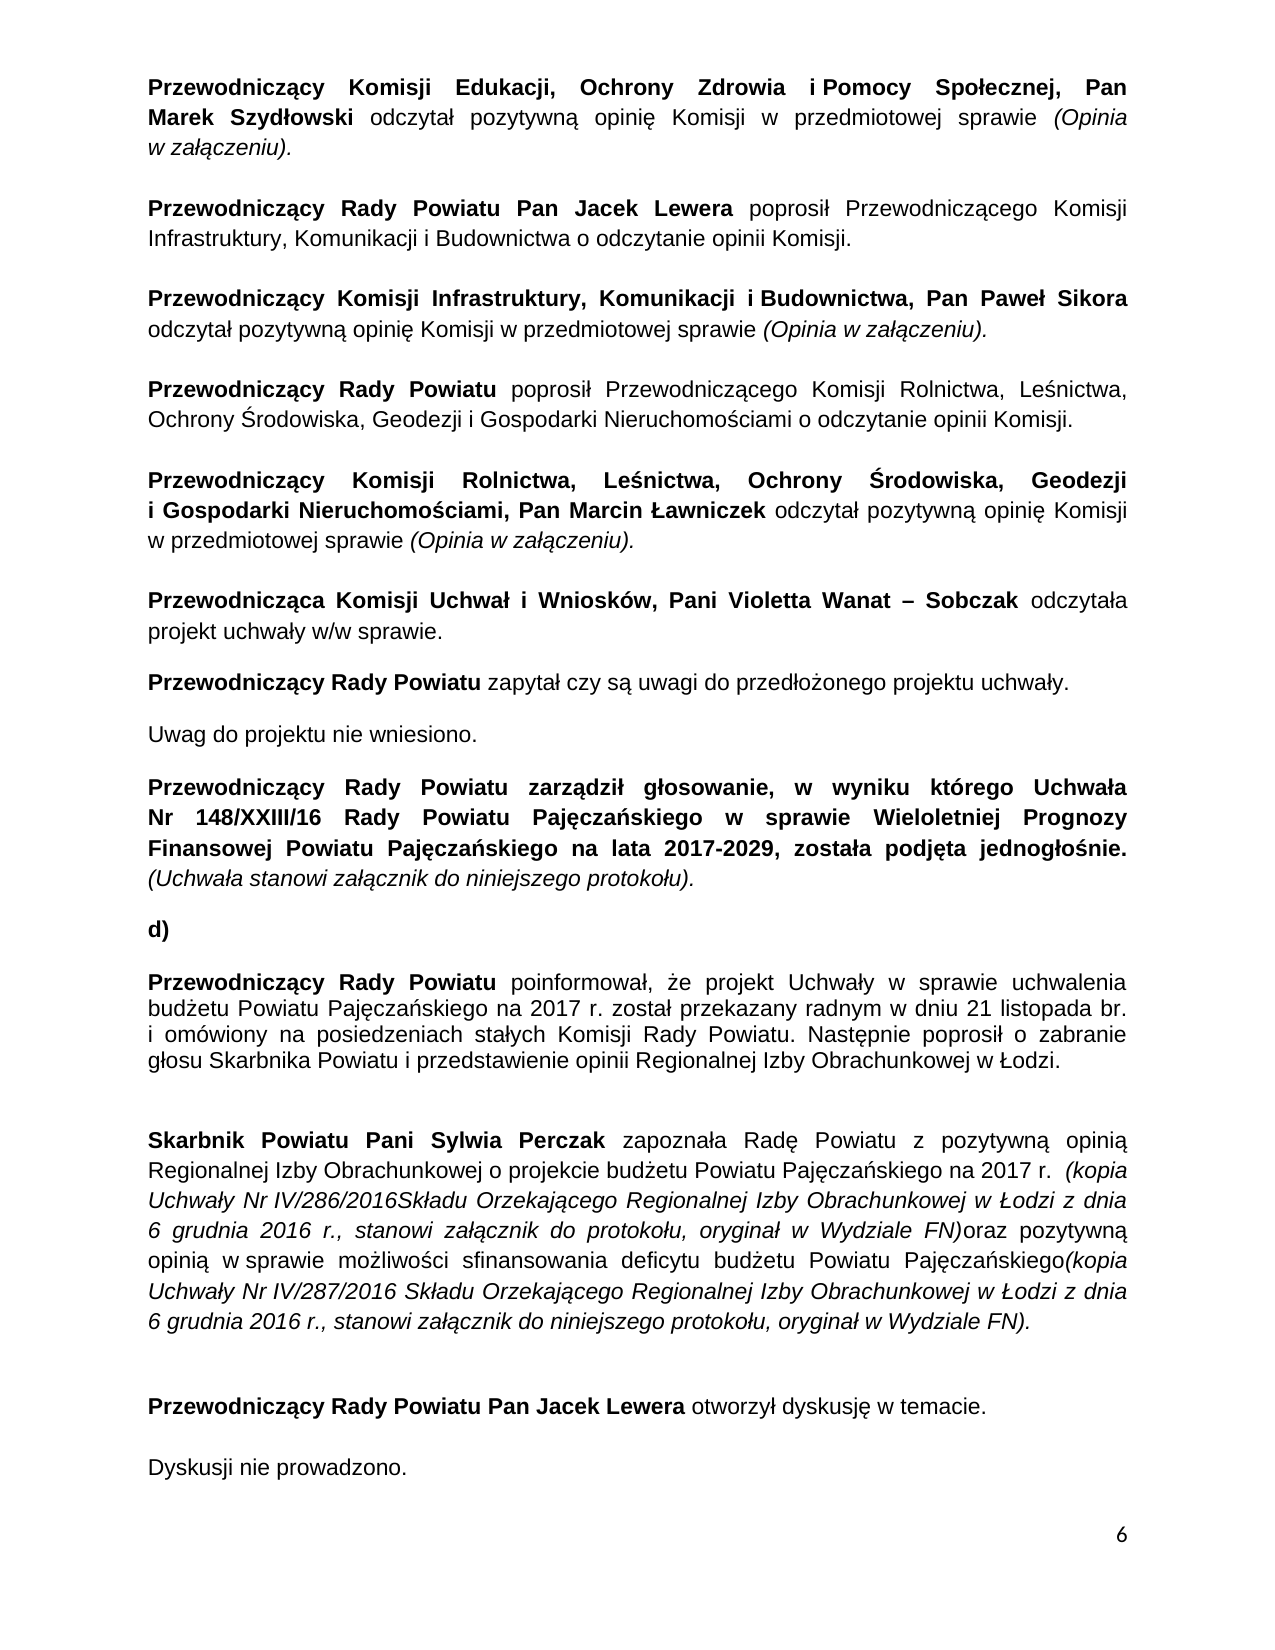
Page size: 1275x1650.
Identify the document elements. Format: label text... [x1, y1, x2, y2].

text Przewodniczący Rady Powiatu Pan Jacek Lewera poprosił Przewodniczącego Komisji Infrastruktury, Komunikacji i Budownictwa o odczytanie opinii Komisji. [148, 195, 1127, 251]
text Dyskusji nie prowadzono. [148, 1454, 1127, 1480]
text Skarbnik Powiatu Pani Sylwia Perczak zapoznała Radę Powiatu z pozytywną opinią Regionalnej Izby Obrachunkowej o projekcie budżetu Powiatu Pajęczańskiego na 2017 r. (kopia Uchwały Nr IV/286/2016Składu Orzekającego Regionalnej Izby Obrachunkowej w Łodzi z dnia 6 grudnia 2016 r., stanowi załącznik do protokołu, oryginał w Wydziale FN)oraz pozytywną opinią w sprawie możliwości sfinansowania deficytu budżetu Powiatu Pajęczańskiego(kopia Uchwały Nr IV/287/2016 Składu Orzekającego Regionalnej Izby Obrachunkowej w Łodzi z dnia 6 grudnia 2016 r., stanowi załącznik do niniejszego protokołu, oryginał w Wydziale FN). [148, 1127, 1127, 1334]
text Przewodniczący Rady Powiatu Pan Jacek Lewera otworzył dyskusję w temacie. [148, 1393, 1127, 1419]
text Przewodniczący Rady Powiatu zarządził głosowanie, w wyniku którego Uchwała Nr 148/XXIII/16 Rady Powiatu Pajęczańskiego w sprawie Wieloletniej Prognozy Finansowej Powiatu Pajęczańskiego na lata 2017-2029, została podjęta jednogłośnie. (Uchwała stanowi załącznik do niniejszego protokołu). [148, 774, 1127, 891]
text Przewodniczący Komisji Rolnictwa, Leśnictwa, Ochrony Środowiska, Geodezji i Gospodarki Nieruchomościami, Pan Marcin Ławniczek odczytał pozytywną opinię Komisji w przedmiotowej sprawie (Opinia w załączeniu). [148, 467, 1127, 553]
text Uwag do projektu nie wniesiono. [148, 721, 1127, 748]
text Przewodniczący Komisji Edukacji, Ochrony Zdrowia i Pomocy Społecznej, Pan Marek Szydłowski odczytał pozytywną opinię Komisji w przedmiotowej sprawie (Opinia w załączeniu). [148, 74, 1127, 161]
text d) [148, 916, 1127, 942]
text Przewodniczący Rady Powiatu zapytał czy są uwagi do przedłożonego projektu uchwały. [148, 669, 1127, 695]
text Przewodniczący Rady Powiatu poprosił Przewodniczącego Komisji Rolnictwa, Leśnictwa, Ochrony Środowiska, Geodezji i Gospodarki Nieruchomościami o odczytanie opinii Komisji. [148, 376, 1127, 432]
text Przewodnicząca Komisji Uchwał i Wniosków, Pani Violetta Wanat – Sobczak odczytała projekt uchwały w/w sprawie. [148, 587, 1127, 644]
text Przewodniczący Komisji Infrastruktury, Komunikacji i Budownictwa, Pan Paweł Sikora odczytał pozytywną opinię Komisji w przedmiotowej sprawie (Opinia w załączeniu). [148, 285, 1127, 342]
text Przewodniczący Rady Powiatu poinformował, że projekt Uchwały w sprawie uchwalenia budżetu Powiatu Pajęczańskiego na 2017 r. został przekazany radnym w dniu 21 listopada br. i omówiony na posiedzeniach stałych Komisji Rady Powiatu. Następnie poprosił o zabranie głosu Skarbnika Powiatu i przedstawienie opinii Regionalnej Izby Obrachunkowej w Łodzi. [148, 968, 1127, 1074]
